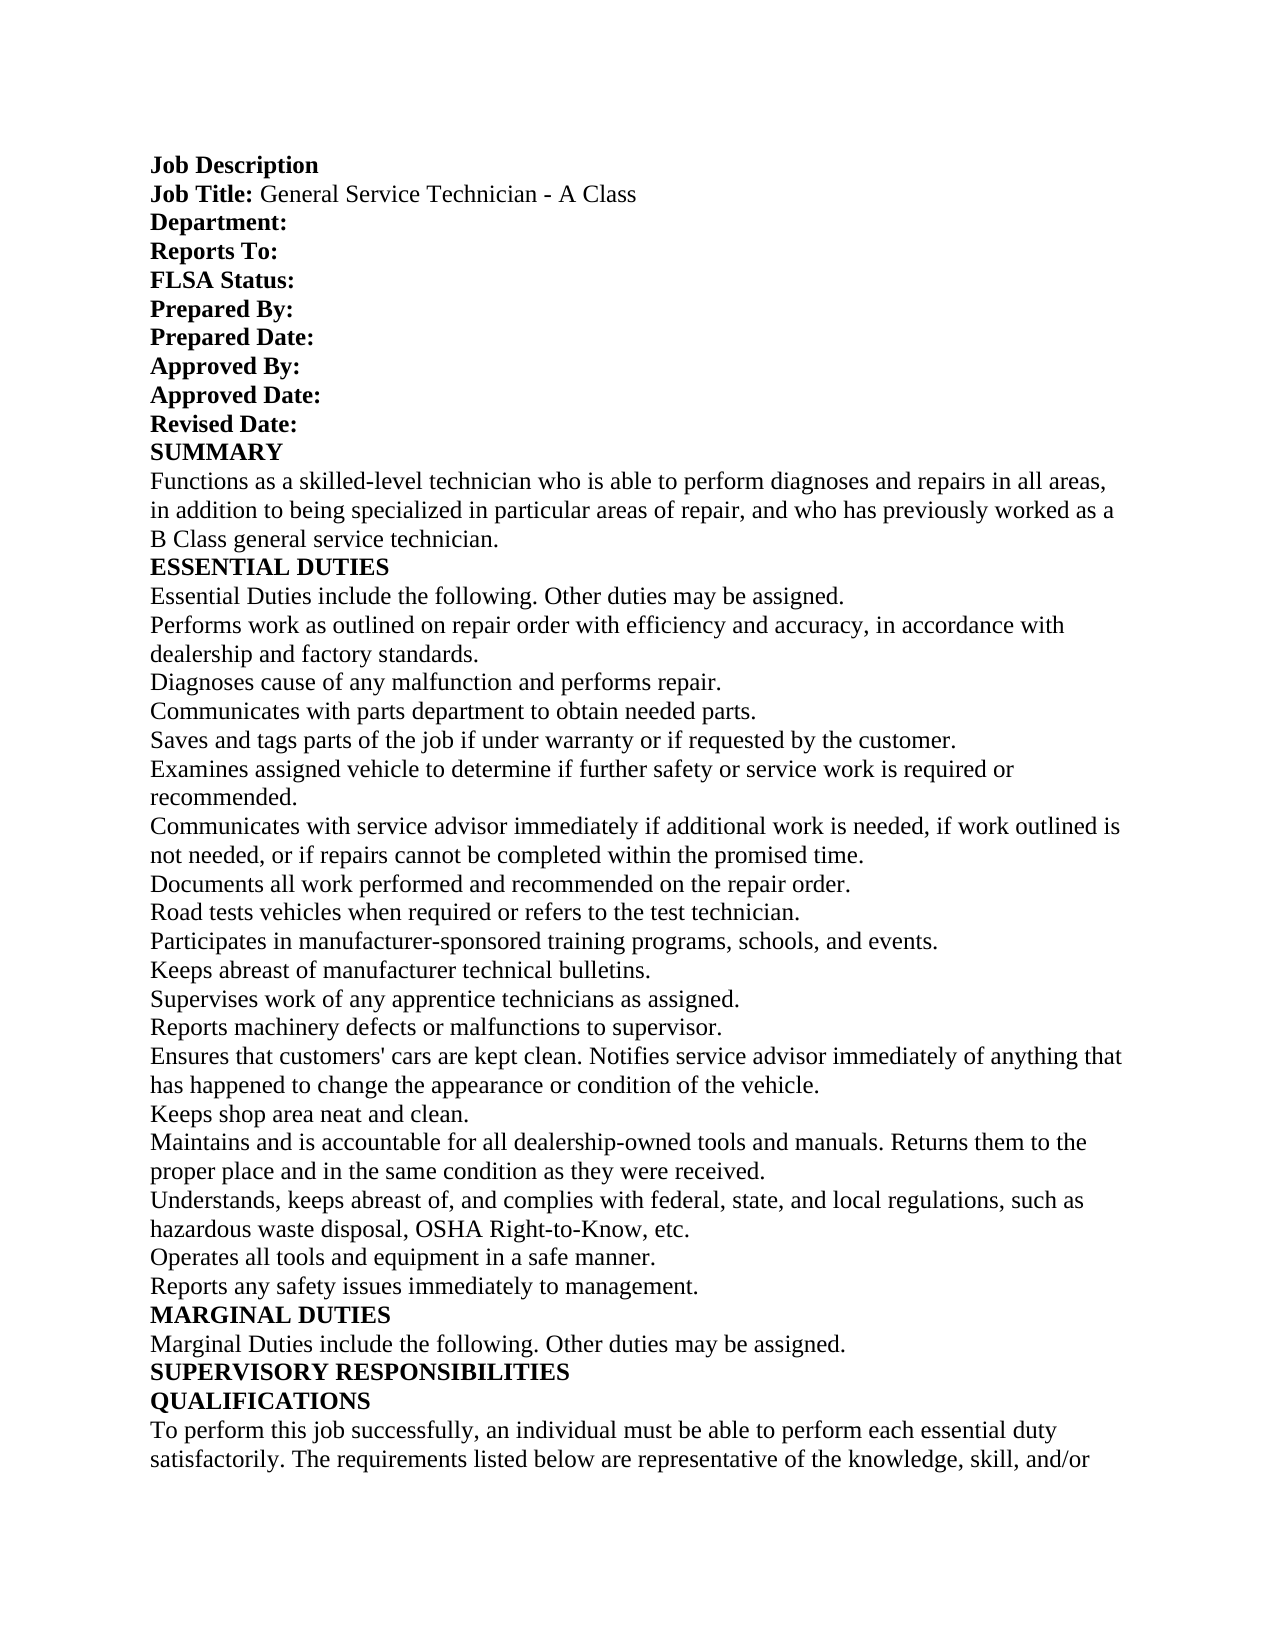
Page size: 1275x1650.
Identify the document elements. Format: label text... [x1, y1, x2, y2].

text Functions as a skilled-level technician who is able to perform diagnoses and repairs in all areas, in addition to being specialized in particular areas of repair, and who has previously worked as a B Class general service technician. [150, 466, 1125, 552]
text Reports machinery defects or malfunctions to supervisor. [150, 1012, 1125, 1041]
text FLSA Status: [150, 265, 1125, 294]
text Operates all tools and equipment in a safe manner. [150, 1242, 1125, 1271]
text Examines assigned vehicle to determine if further safety or service work is required or recommended. [150, 754, 1125, 811]
text Job Description [150, 150, 1125, 179]
text SUPERVISORY RESPONSIBILITIES [150, 1357, 1125, 1386]
text Marginal Duties include the following. Other duties may be assigned. [150, 1329, 1125, 1357]
text QUALIFICATIONS [150, 1386, 1125, 1415]
text Essential Duties include the following. Other duties may be assigned. [150, 581, 1125, 610]
text Approved By: [150, 351, 1125, 380]
text Keeps abreast of manufacturer technical bulletins. [150, 955, 1125, 984]
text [150, 1415, 1125, 1472]
text Maintains and is accountable for all dealership-owned tools and manuals. Returns them to the proper place and in the same condition as they were received. [150, 1127, 1125, 1185]
text Performs work as outlined on repair order with efficiency and accuracy, in accordance with dealership and factory standards. [150, 610, 1125, 667]
text Communicates with service advisor immediately if additional work is needed, if work outlined is not needed, or if repairs cannot be completed within the promised time. [150, 811, 1125, 869]
text Road tests vehicles when required or refers to the test technician. [150, 897, 1125, 926]
text Job Title: General Service Technician - A Class [150, 179, 1125, 207]
text Prepared By: [150, 294, 1125, 322]
text ESSENTIAL DUTIES [150, 552, 1125, 581]
text Diagnoses cause of any malfunction and performs repair. [150, 667, 1125, 696]
text Reports any safety issues immediately to management. [150, 1271, 1125, 1300]
text Supervises work of any apprentice technicians as assigned. [150, 984, 1125, 1012]
text Communicates with parts department to obtain needed parts. [150, 696, 1125, 725]
text Approved Date: [150, 380, 1125, 409]
text Ensures that customers' cars are kept clean. Notifies service advisor immediately of anything that has happened to change the appearance or condition of the vehicle. [150, 1041, 1125, 1099]
text SUMMARY [150, 437, 1125, 466]
text Documents all work performed and recommended on the repair order. [150, 869, 1125, 897]
text Prepared Date: [150, 322, 1125, 351]
text Saves and tags parts of the job if under warranty or if requested by the customer. [150, 725, 1125, 754]
text Understands, keeps abreast of, and complies with federal, state, and local regulations, such as hazardous waste disposal, OSHA Right-to-Know, etc. [150, 1185, 1125, 1242]
text MARGINAL DUTIES [150, 1300, 1125, 1329]
text Participates in manufacturer-sponsored training programs, schools, and events. [150, 926, 1125, 955]
text Department: [150, 207, 1125, 236]
text Revised Date: [150, 409, 1125, 437]
text Keeps shop area neat and clean. [150, 1099, 1125, 1127]
text Reports To: [150, 236, 1125, 265]
